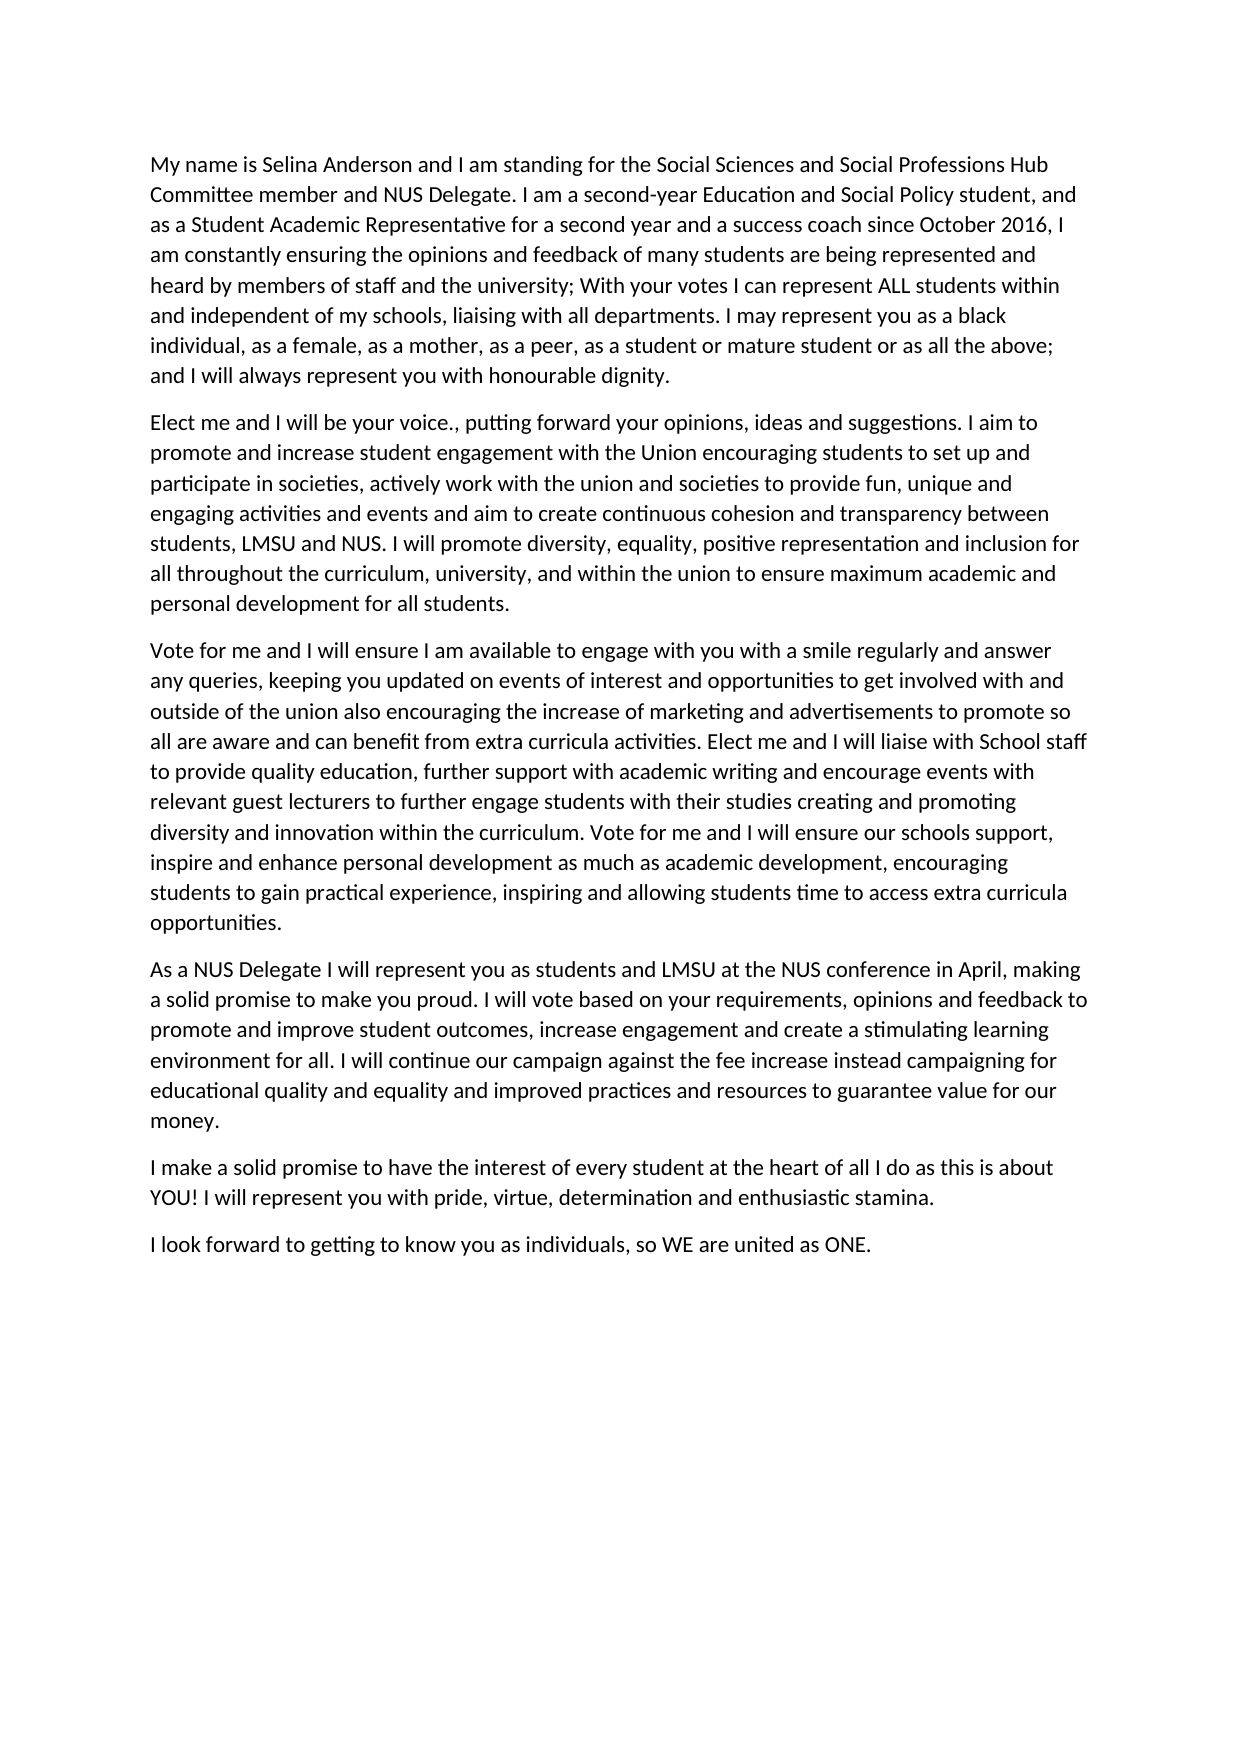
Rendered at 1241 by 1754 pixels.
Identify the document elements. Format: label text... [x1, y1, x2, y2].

text I make a solid promise to have the interest of every student at the heart of all I do as this is about YOU! I will represent you with pride, virtue, determination and enthusiastic stamina. [150, 1153, 1090, 1211]
text I look forward to getting to know you as individuals, so WE are united as ONE. [150, 1230, 1090, 1258]
text My name is Selina Anderson and I am standing for the Social Sciences and Social Professions Hub Committee member and NUS Delegate. I am a second-year Education and Social Policy student, and as a Student Academic Representative for a second year and a success coach since October 2016, I am constantly ensuring the opinions and feedback of many students are being represented and heard by members of staff and the university; With your votes I can represent ALL students within and independent of my schools, liaising with all departments. I may represent you as a black individual, as a female, as a mother, as a peer, as a student or mature student or as all the above; and I will always represent you with honourable dignity. [150, 150, 1090, 389]
text As a NUS Delegate I will represent you as students and LMSU at the NUS conference in April, making a solid promise to make you proud. I will vote based on your requirements, opinions and feedback to promote and improve student outcomes, increase engagement and create a stimulating learning environment for all. I will continue our campaign against the fee increase instead campaigning for educational quality and equality and improved practices and resources to guarantee value for our money. [150, 955, 1090, 1134]
text Elect me and I will be your voice., putting forward your opinions, ideas and suggestions. I aim to promote and increase student engagement with the Union encouraging students to set up and participate in societies, actively work with the union and societies to provide fun, unique and engaging activities and events and aim to create continuous cohesion and transparency between students, LMSU and NUS. I will promote diversity, equality, positive representation and inclusion for all throughout the curriculum, university, and within the union to ensure maximum academic and personal development for all students. [150, 408, 1090, 618]
text Vote for me and I will ensure I am available to engage with you with a smile regularly and answer any queries, keeping you updated on events of interest and opportunities to get involved with and outside of the union also encouraging the increase of marketing and advertisements to promote so all are aware and can benefit from extra curricula activities. Elect me and I will liaise with School staff to provide quality education, further support with academic writing and encourage events with relevant guest lecturers to further engage students with their studies creating and promoting diversity and innovation within the curriculum. Vote for me and I will ensure our schools support, inspire and enhance personal development as much as academic development, encouraging students to gain practical experience, inspiring and allowing students time to access extra curricula opportunities. [150, 636, 1090, 936]
